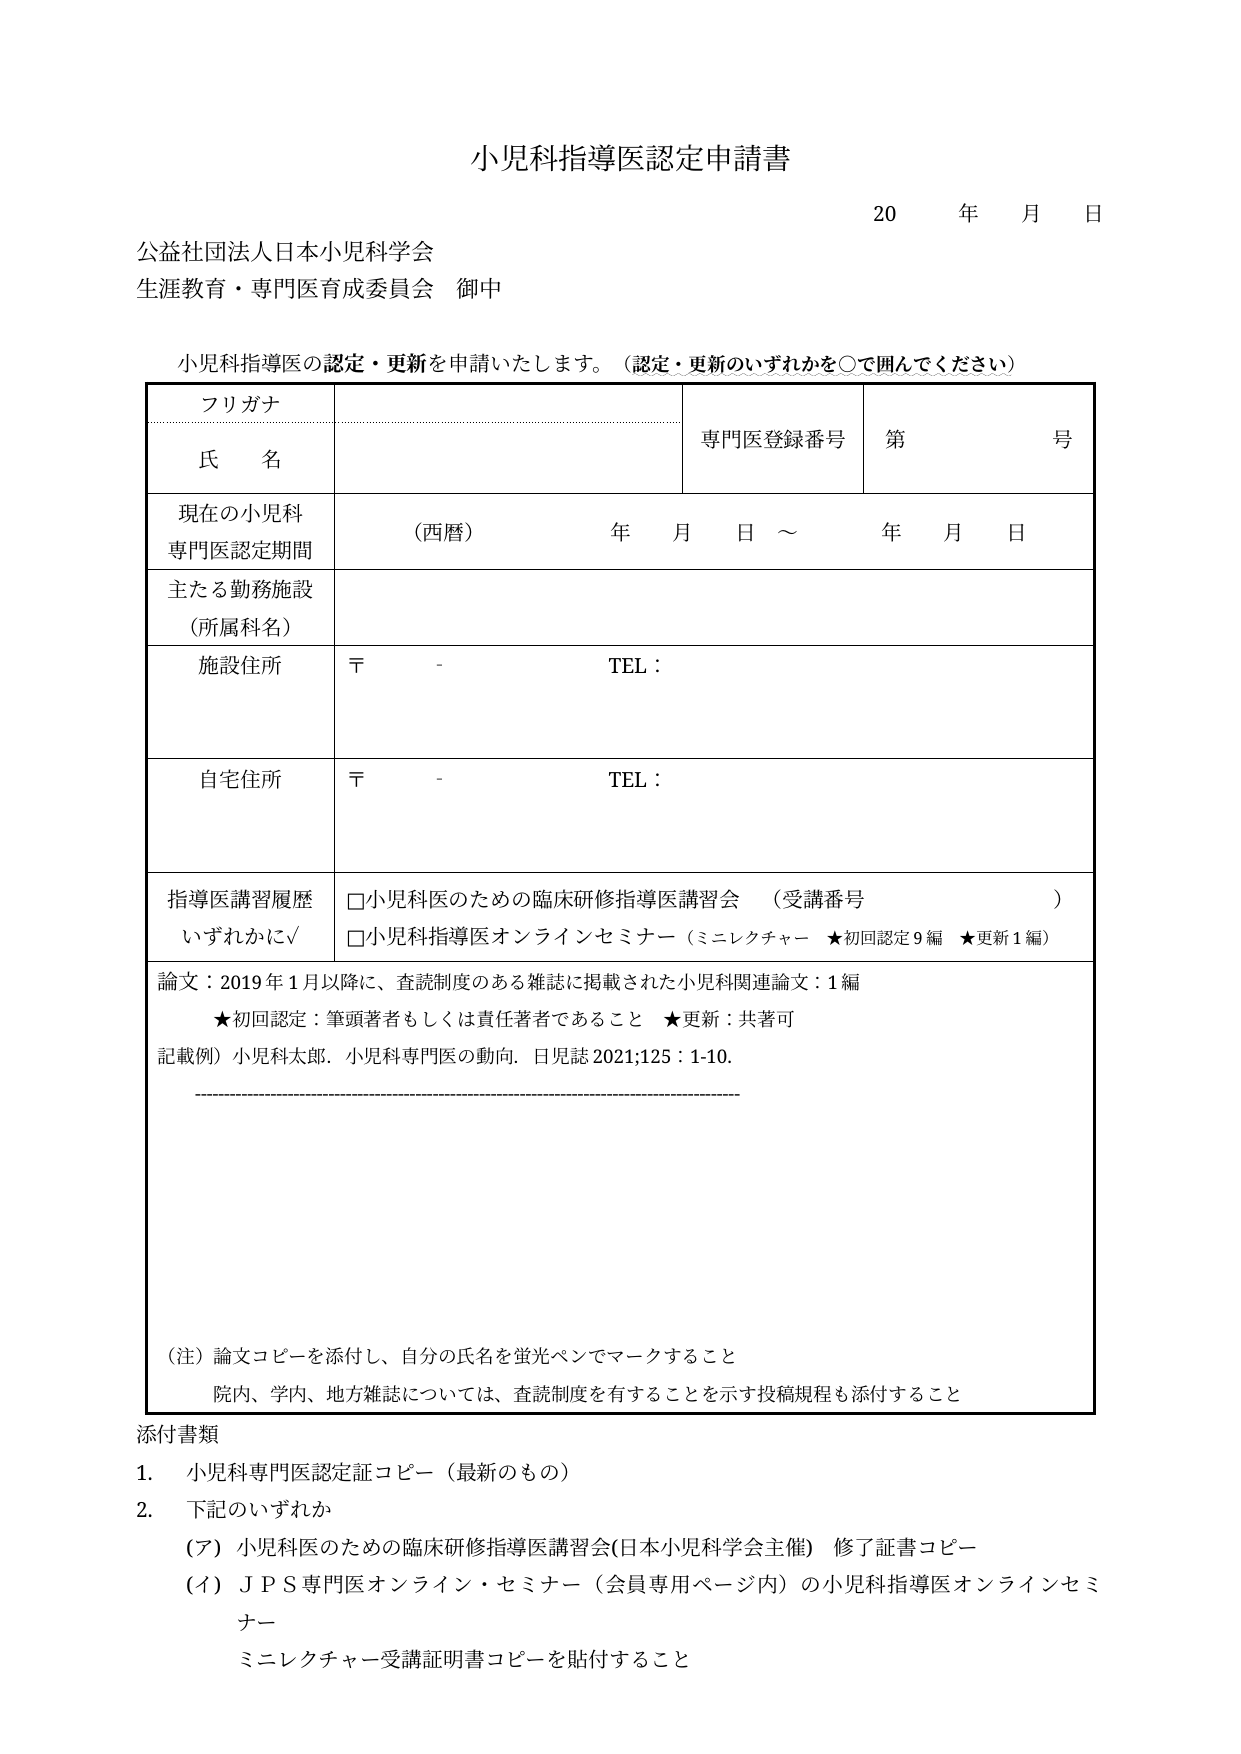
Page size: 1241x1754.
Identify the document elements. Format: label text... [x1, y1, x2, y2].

table_cell [335, 422, 682, 493]
table_header [335, 385, 682, 422]
table_cell 指導医講習履歴 いずれかに✓ [148, 873, 334, 961]
table_cell 自宅住所 [148, 759, 334, 872]
table_header 第 号 [864, 385, 1093, 493]
text 小児科指導医認定申請書 [158, 119, 1104, 194]
text 生涯教育・専門医育成委員会 御中 [136, 269, 1104, 307]
table_cell 施設住所 [148, 646, 334, 758]
list 小児科医のための臨床研修指導医講習会(日本小児科学会主催) 修了証書コピー [186, 1527, 1104, 1565]
list 小児科専門医認定証コピー（最新のもの） [136, 1452, 1104, 1490]
text 公益社団法人日本小児科学会 [136, 232, 1104, 269]
table_cell 〒 ‐ TEL： [335, 646, 1093, 758]
list ＪＰＳ専門医オンライン・セミナー（会員専用ページ内）の小児科指導医オンラインセミナー [186, 1565, 1104, 1640]
table_cell [335, 570, 1093, 645]
table_header 専門医登録番号 [683, 385, 863, 493]
table_cell 主たる勤務施設 （所属科名） [148, 570, 334, 645]
text 添付書類 [136, 1415, 1104, 1452]
list ミニレクチャー受講証明書コピーを貼付すること [236, 1640, 1104, 1677]
table_cell （西暦） 年 月 日 ～ 年 月 日 [335, 494, 1093, 569]
table_cell 現在の小児科 専門医認定期間 [148, 494, 334, 569]
table_cell 〒 ‐ TEL： [335, 759, 1093, 872]
list 下記のいずれか [136, 1490, 1104, 1527]
text 小児科指導医の認定・更新を申請いたします。（認定・更新のいずれかを○で囲んでください） [136, 344, 1104, 382]
table_cell □小児科医のための臨床研修指導医講習会 （受講番号 ） □小児科指導医オンラインセミナー（ミニレクチャー ★初回認定9編 ★更新1編） [335, 873, 1093, 961]
table_header フリガナ [148, 385, 334, 422]
text 20 年 月 日 [136, 194, 1104, 232]
table_cell 氏 名 [148, 422, 334, 493]
table_cell 論文：2019年1月以降に、査読制度のある雑誌に掲載された小児科関連論文：1編 ★初回認定：筆頭著者もしくは責任著者であること ★更新：共著可 記載例）小児科太郎．小児科専門医の動向．日児誌2021;125：1-10. ---------------------------------------------------------------------------------------------- （注）論文コピーを添付し、自分の氏名を蛍光ペンでマークすること 院内、学内、地方雑誌については、査読制度を有することを示す投稿規程も添付すること [148, 962, 1093, 1412]
